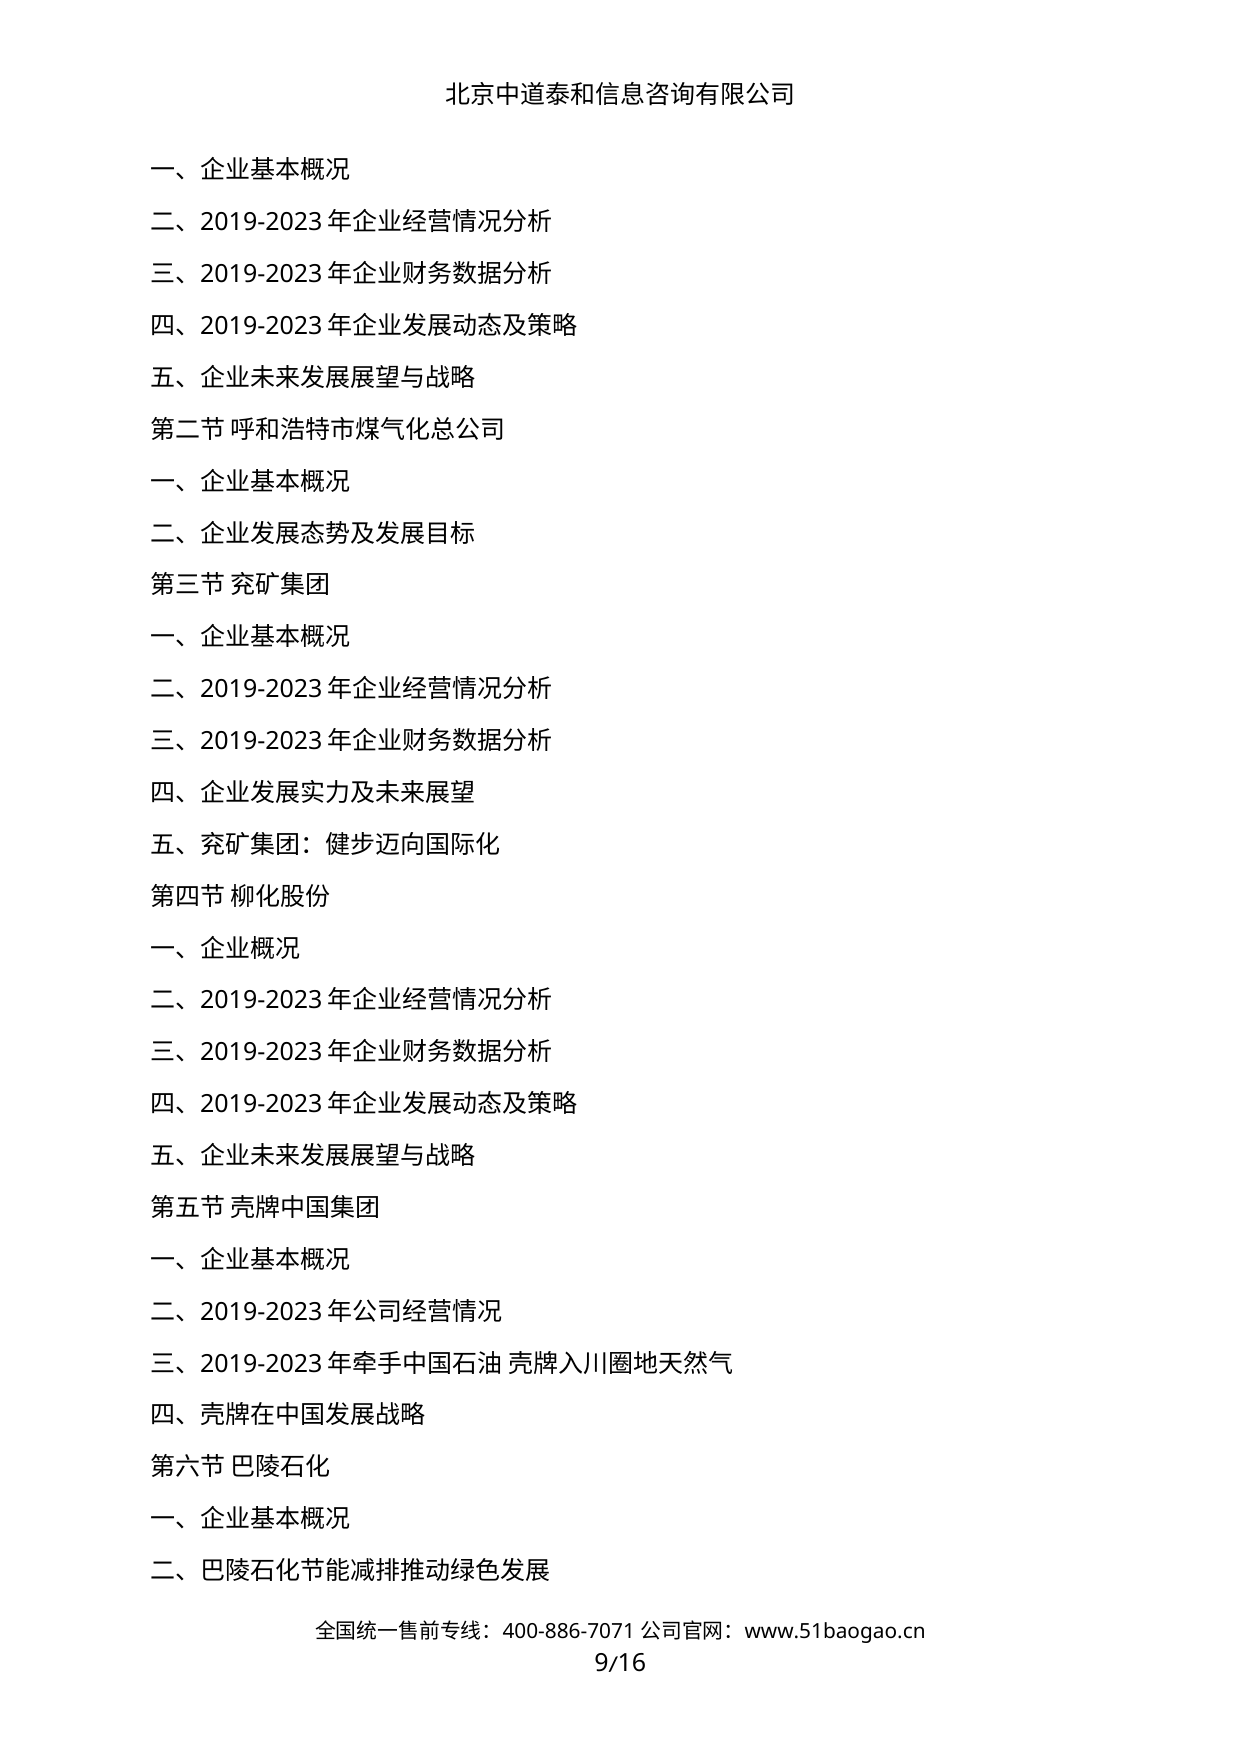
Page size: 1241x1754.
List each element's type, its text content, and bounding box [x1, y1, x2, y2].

text 三、2019-2023年企业财务数据分析 [150, 721, 1090, 757]
text 一、企业基本概况 [150, 1239, 1090, 1276]
text 第五节 壳牌中国集团 [150, 1187, 1090, 1224]
text 一、企业基本概况 [150, 1499, 1090, 1535]
text 第六节 巴陵石化 [150, 1447, 1090, 1483]
text 第二节 呼和浩特市煤气化总公司 [150, 409, 1090, 446]
text 二、企业发展态势及发展目标 [150, 513, 1090, 549]
text 四、壳牌在中国发展战略 [150, 1395, 1090, 1431]
text 三、2019-2023年牵手中国石油 壳牌入川圈地天然气 [150, 1343, 1090, 1379]
text 二、2019-2023年公司经营情况 [150, 1291, 1090, 1327]
text 第四节 柳化股份 [150, 876, 1090, 912]
text 五、兖矿集团：健步迈向国际化 [150, 824, 1090, 861]
text 二、2019-2023年企业经营情况分析 [150, 202, 1090, 238]
text 四、企业发展实力及未来展望 [150, 772, 1090, 809]
text 三、2019-2023年企业财务数据分析 [150, 1032, 1090, 1068]
text 一、企业概况 [150, 928, 1090, 964]
text 五、企业未来发展展望与战略 [150, 1136, 1090, 1172]
text 五、企业未来发展展望与战略 [150, 357, 1090, 394]
text 二、巴陵石化节能减排推动绿色发展 [150, 1551, 1090, 1587]
text 二、2019-2023年企业经营情况分析 [150, 980, 1090, 1016]
text 一、企业基本概况 [150, 150, 1090, 186]
text 四、2019-2023年企业发展动态及策略 [150, 1084, 1090, 1120]
text 三、2019-2023年企业财务数据分析 [150, 254, 1090, 290]
text 二、2019-2023年企业经营情况分析 [150, 669, 1090, 705]
text 一、企业基本概况 [150, 461, 1090, 497]
text 第三节 兖矿集团 [150, 565, 1090, 601]
text 一、企业基本概况 [150, 617, 1090, 653]
text 四、2019-2023年企业发展动态及策略 [150, 306, 1090, 342]
